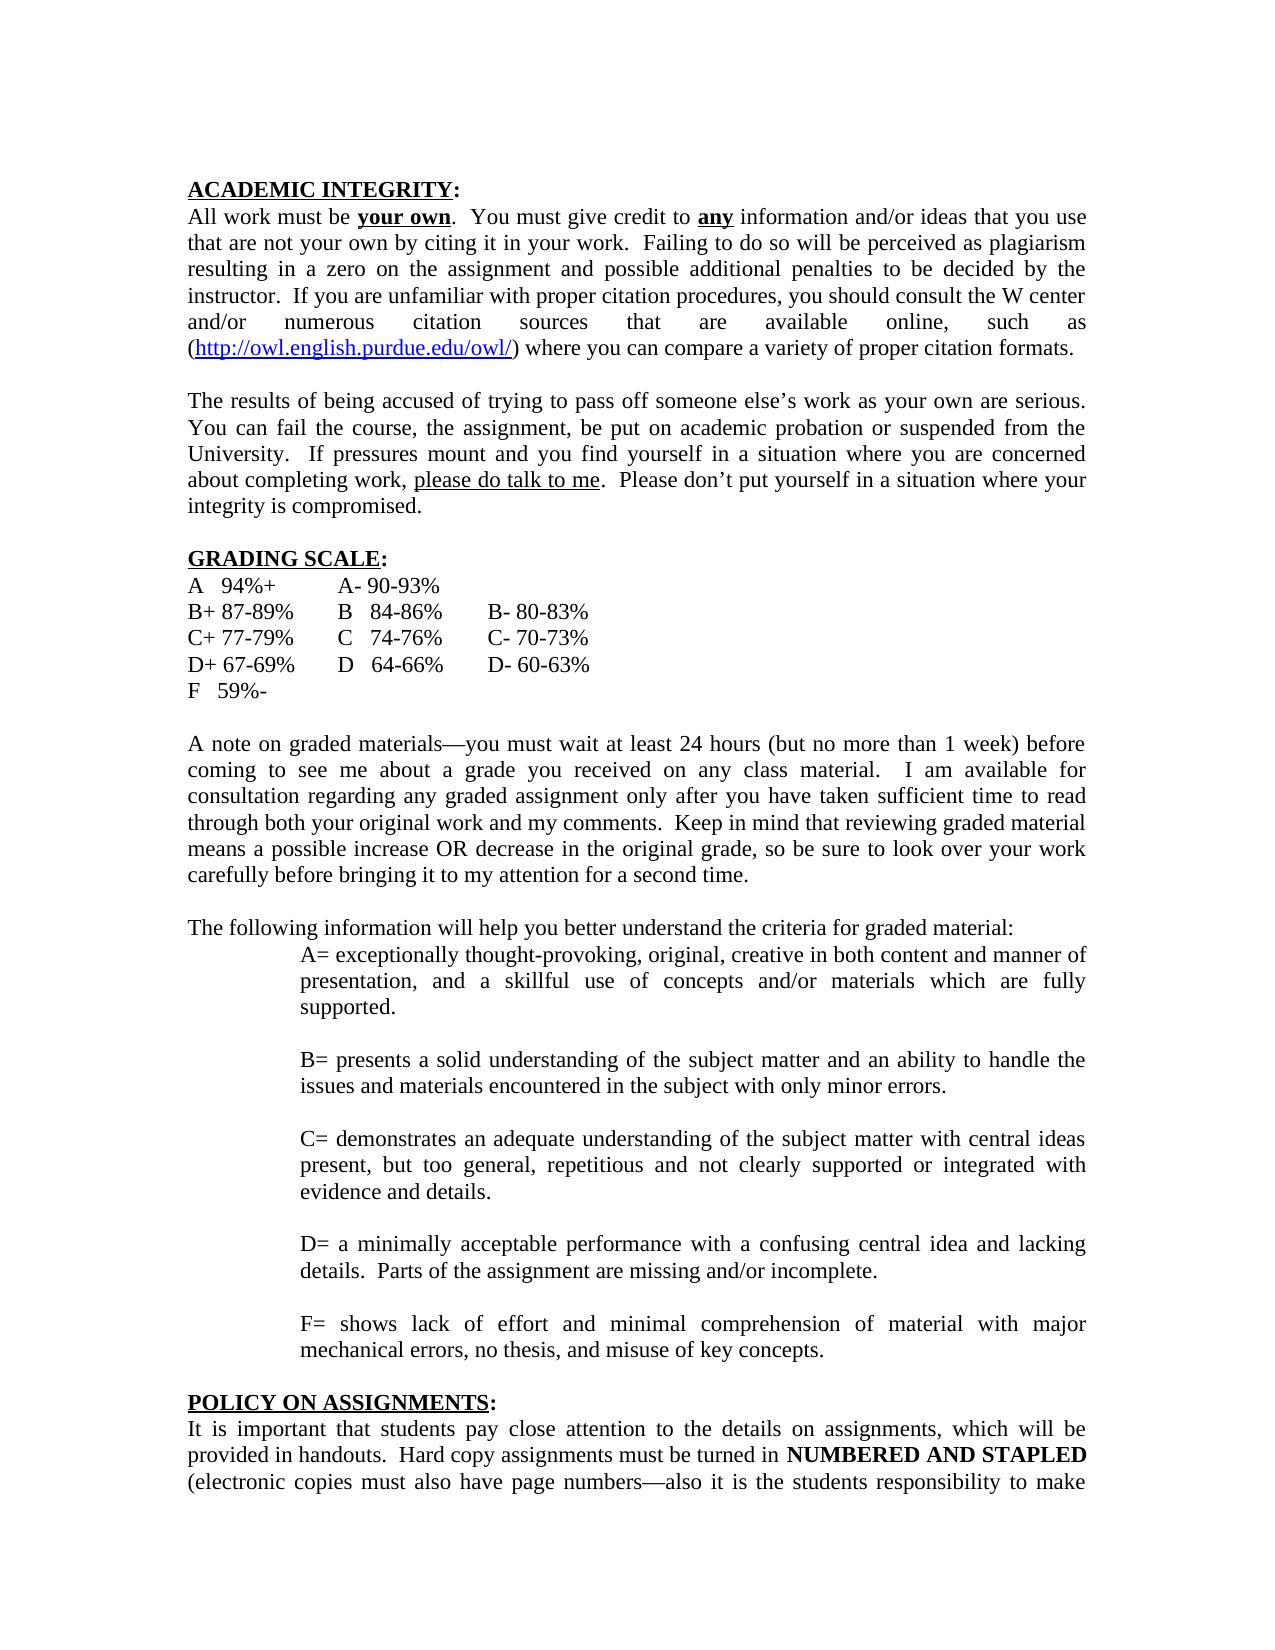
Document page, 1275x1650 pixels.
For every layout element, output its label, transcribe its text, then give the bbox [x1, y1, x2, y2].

text C= demonstrates an adequate understanding of the subject matter with central ideas present, but too general, repetitious and not clearly supported or integrated with evidence and details. [300, 1125, 1087, 1204]
text F= shows lack of effort and minimal comprehension of material with major mechanical errors, no thesis, and misuse of key concepts. [300, 1309, 1087, 1362]
text GRADING SCALE: [187, 545, 1087, 572]
text F 59%- [187, 677, 1087, 703]
subtitle A note on graded materials—you must wait at least 24 hours (but no more than 1 week) before coming to see me about a grade you received on any class material. I am available for consultation regarding any graded assignment only after you have taken sufficient time to read through both your original work and my comments. Keep in mind that reviewing graded material means a possible increase OR decrease in the original grade, so be sure to look over your work carefully before bringing it to my attention for a second time. [187, 730, 1087, 888]
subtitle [187, 1415, 1087, 1494]
text A= exceptionally thought-provoking, original, creative in both content and manner of presentation, and a skillful use of concepts and/or materials which are fully supported. [300, 941, 1087, 1020]
text The results of being accused of trying to pass off someone else’s work as your own are serious. You can fail the course, the assignment, be put on academic probation or suspended from the University. If pressures mount and you find yourself in a situation where you are concerned about completing work, please do talk to me. Please don’t put yourself in a situation where your integrity is compromised. [187, 387, 1087, 519]
text B= presents a solid understanding of the subject matter and an ability to handle the issues and materials encountered in the subject with only minor errors. [300, 1046, 1087, 1099]
text ACADEMIC INTEGRITY: [187, 176, 1087, 203]
text D= a minimally acceptable performance with a confusing central idea and lacking details. Parts of the assignment are missing and/or incomplete. [300, 1231, 1087, 1283]
text D+ 67-69% D 64-66% D- 60-63% [187, 651, 1087, 677]
text C+ 77-79% C 74-76% C- 70-73% [187, 624, 1087, 651]
subtitle POLICY ON ASSIGNMENTS: [187, 1389, 1087, 1415]
text A 94%+ A- 90-93% [187, 572, 1087, 598]
text The following information will help you better understand the criteria for graded material: [187, 914, 1087, 941]
text B+ 87-89% B 84-86% B- 80-83% [187, 598, 1087, 624]
subtitle All work must be your own. You must give credit to any information and/or ideas that you use that are not your own by citing it in your work. Failing to do so will be perceived as plagiarism resulting in a zero on the assignment and possible additional penalties to be decided by the instructor. If you are unfamiliar with proper citation procedures, you should consult the W center and/or numerous citation sources that are available online, such as (http://owl.english.purdue.edu/owl/) where you can compare a variety of proper citation formats. [187, 203, 1087, 361]
